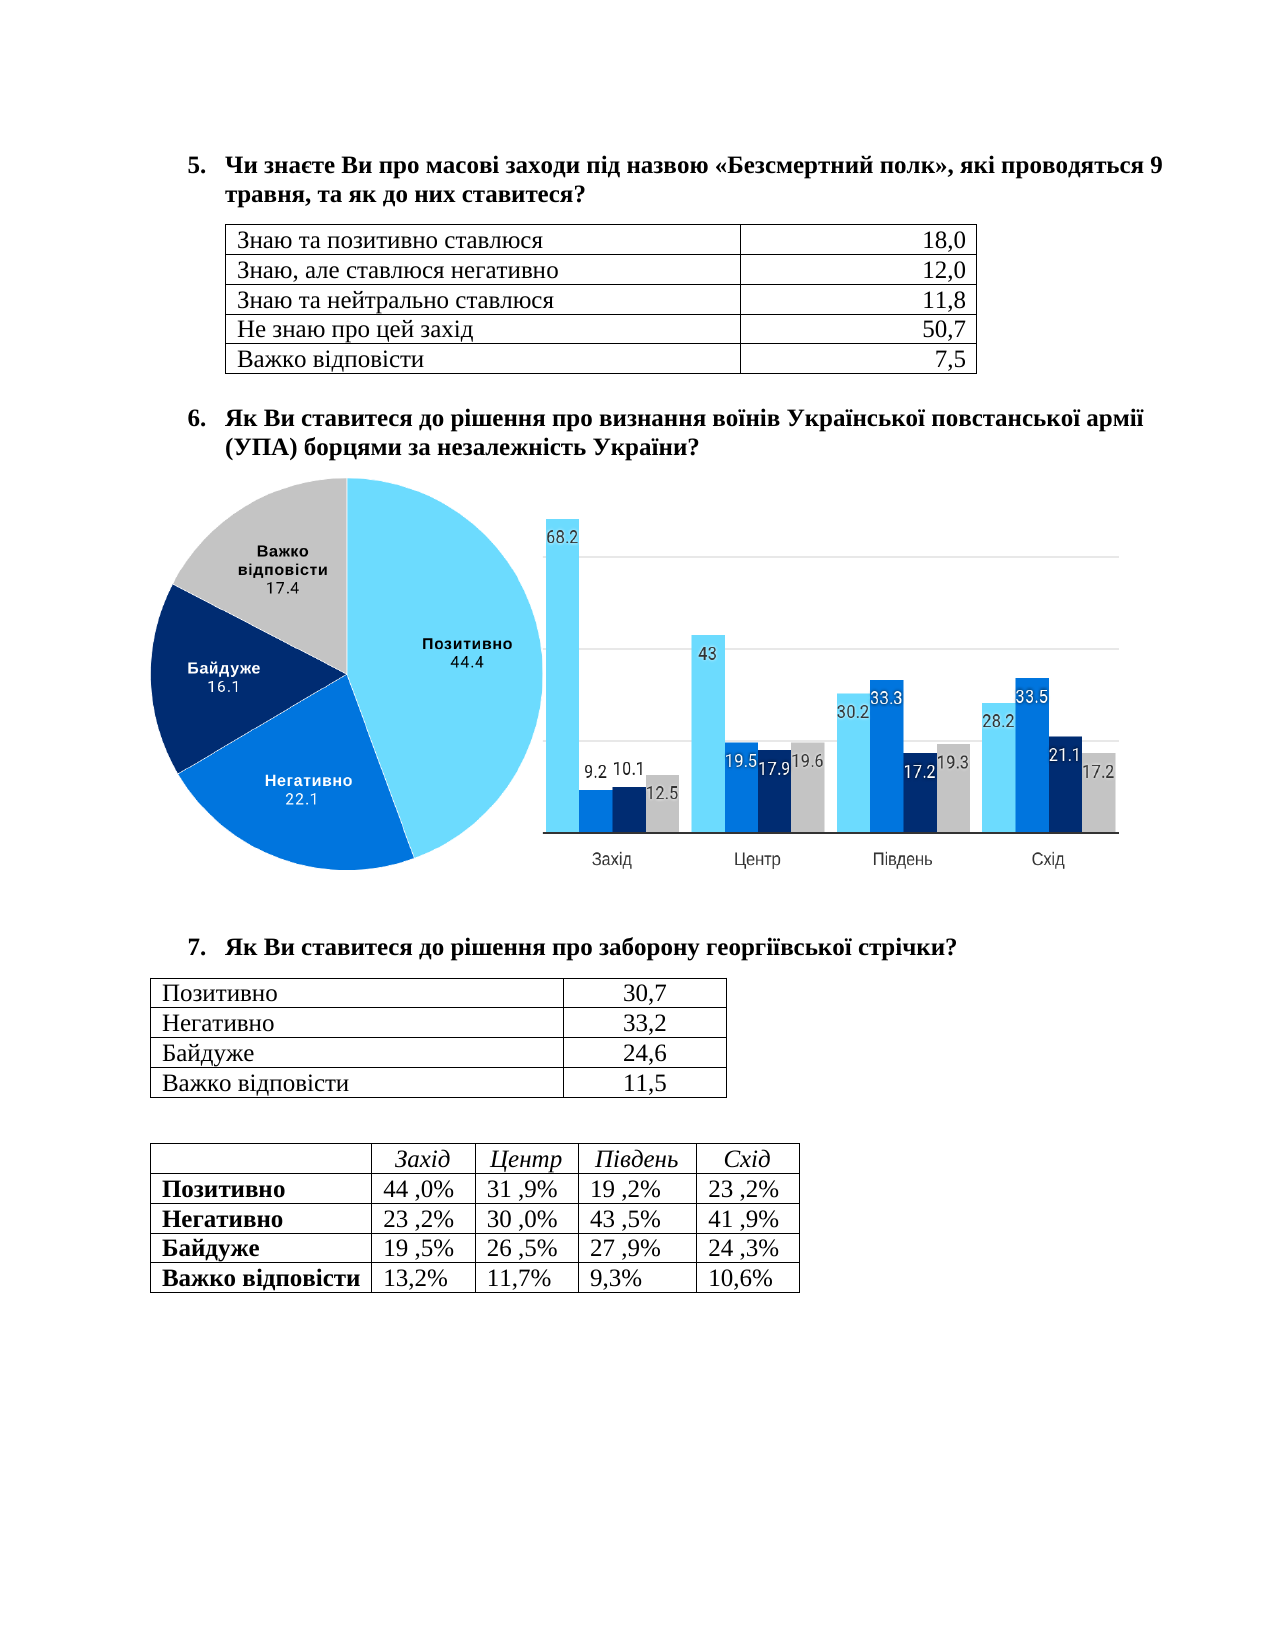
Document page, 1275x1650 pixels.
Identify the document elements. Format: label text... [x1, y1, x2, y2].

table_header 30,7 [564, 979, 726, 1007]
table_cell 41 ,9% [697, 1204, 799, 1232]
table_cell Важко відповісти [151, 1263, 371, 1292]
table_cell Негативно [151, 1008, 563, 1037]
table_cell 19 ,5% [372, 1234, 475, 1262]
table_cell 13,2% [372, 1263, 475, 1292]
table_cell 31 ,9% [476, 1174, 578, 1203]
table_header 18,0 [741, 225, 976, 254]
table_cell 27 ,9% [579, 1234, 696, 1262]
list Чи знаєте Ви про масові заходи під назвою «Безсмертний полк», які проводяться 9 травня, та як до них ставитеся? [187, 150, 1181, 207]
table_cell 9,3% [579, 1263, 696, 1292]
table_cell 23 ,2% [372, 1204, 475, 1232]
table_header Схід [697, 1144, 799, 1173]
list Як Ви ставитеся до рішення про заборону георгіївської стрічки? [187, 932, 1181, 961]
table_cell Байдуже [151, 1038, 563, 1067]
table_cell Важко відповісти [226, 344, 740, 373]
table_header Південь [579, 1144, 696, 1173]
table_cell 7,5 [741, 344, 976, 373]
table_cell 30 ,0% [476, 1204, 578, 1232]
table_cell 11,7% [476, 1263, 578, 1292]
table_cell 10,6% [697, 1263, 799, 1292]
table_cell 19 ,2% [579, 1174, 696, 1203]
table_cell 12,0 [741, 255, 976, 284]
picture [150, 477, 1121, 870]
table_cell Важко відповісти [151, 1068, 563, 1097]
table_cell Байдуже [151, 1234, 371, 1262]
table_cell Знаю, але ставлюся негативно [226, 255, 740, 284]
table_cell 44 ,0% [372, 1174, 475, 1203]
table_header Позитивно [151, 979, 563, 1007]
table_cell 11,8 [741, 285, 976, 313]
table_cell 43 ,5% [579, 1204, 696, 1232]
table_cell Знаю та нейтрально ставлюся [226, 285, 740, 313]
table_cell 33,2 [564, 1008, 726, 1037]
table_cell 26 ,5% [476, 1234, 578, 1262]
table_cell 23 ,2% [697, 1174, 799, 1203]
table_cell Не знаю про цей захід [226, 315, 740, 343]
table_header [151, 1144, 371, 1173]
table_cell 24,6 [564, 1038, 726, 1067]
table_header Знаю та позитивно ставлюся [226, 225, 740, 254]
table_cell 50,7 [741, 315, 976, 343]
table_cell Позитивно [151, 1174, 371, 1203]
table_cell Негативно [151, 1204, 371, 1232]
list Як Ви ставитеся до рішення про визнання воїнів Української повстанської армії (УПА) борцями за незалежність України? [187, 403, 1181, 460]
table_header Центр [476, 1144, 578, 1173]
table_cell 24 ,3% [697, 1234, 799, 1262]
table_header Захід [372, 1144, 475, 1173]
table_cell 11,5 [564, 1068, 726, 1097]
